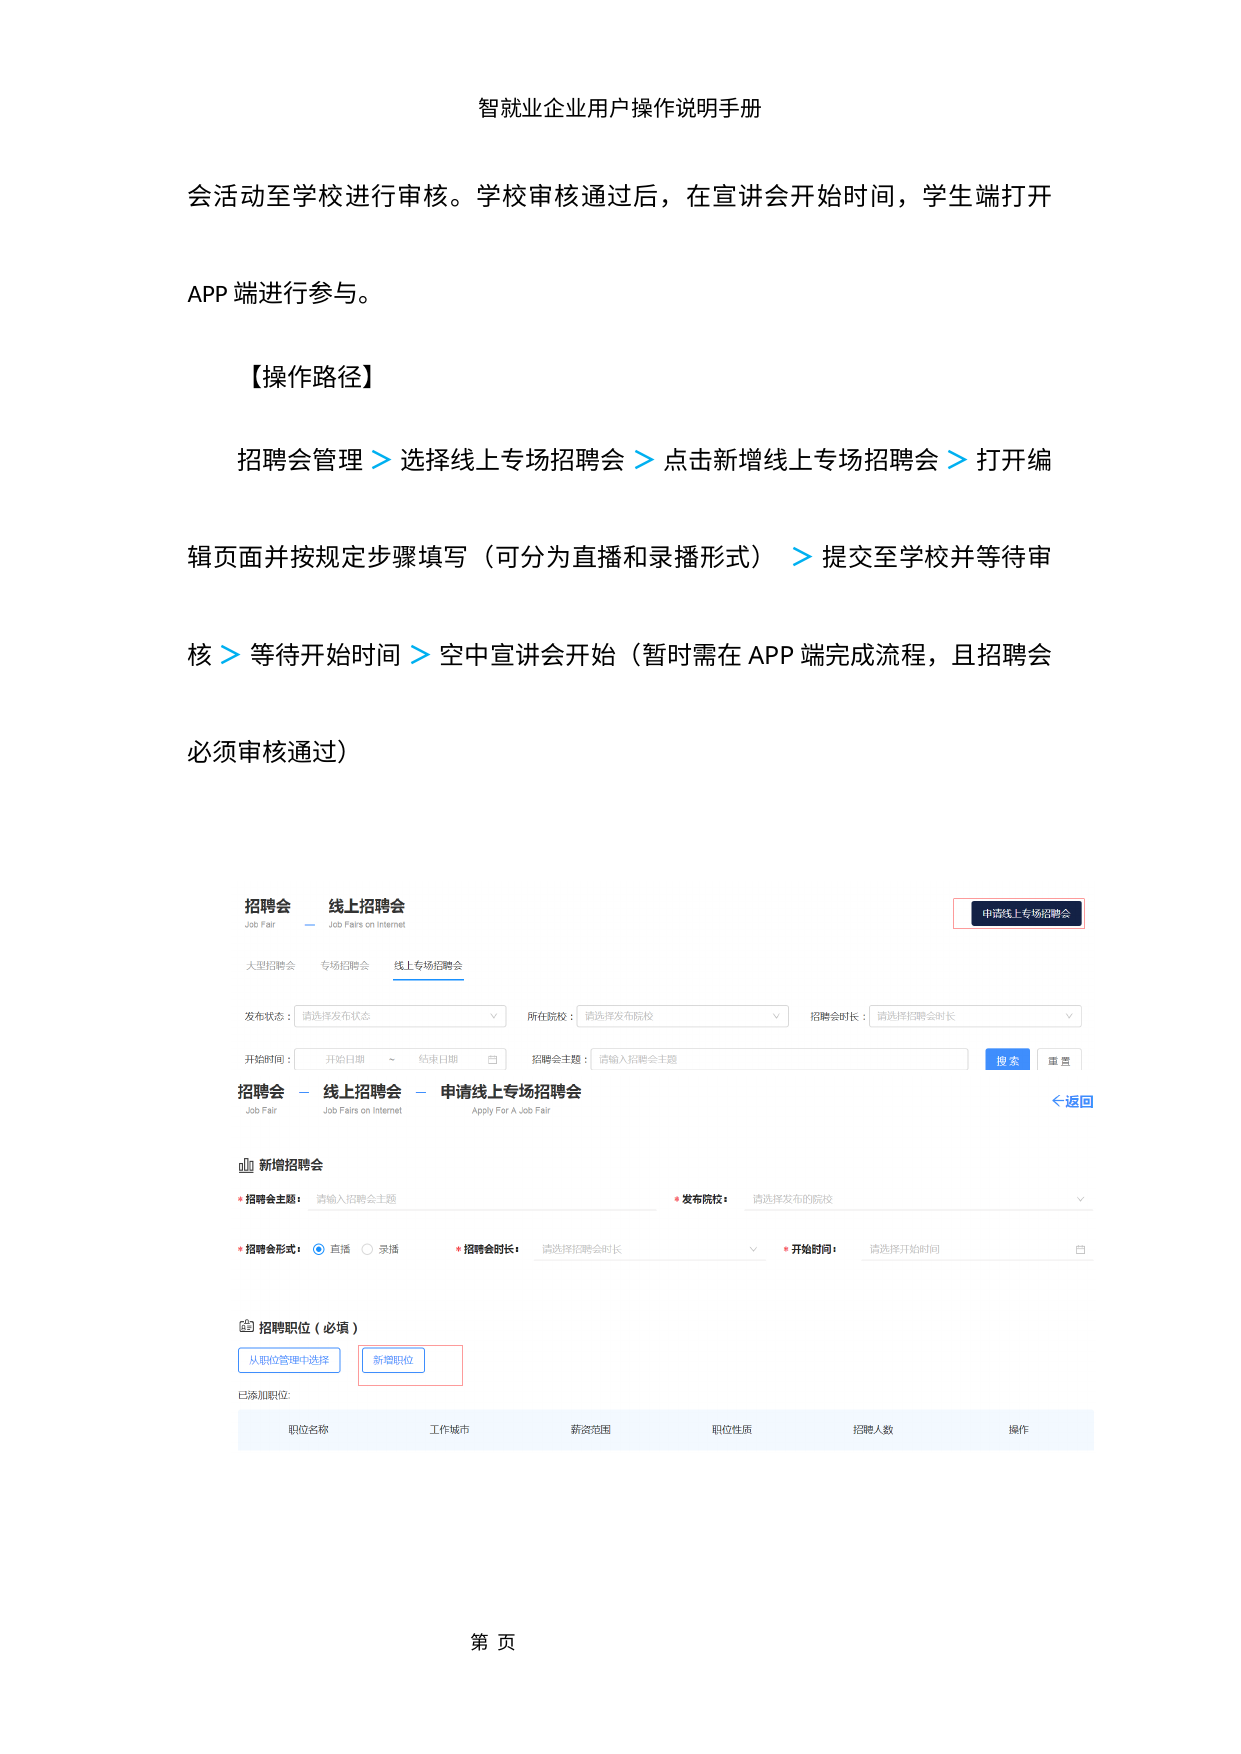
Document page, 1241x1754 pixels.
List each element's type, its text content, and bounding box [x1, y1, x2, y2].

picture [231, 1076, 1097, 1453]
text 【操作路径】 [187, 343, 1053, 408]
picture [231, 881, 1095, 1070]
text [187, 162, 1053, 324]
list 招聘会管理 ＞ 选择线上专场招聘会 ＞ 点击新增线上专场招聘会 ＞ 打开编辑页面并按规定步骤填写（可分为直播和录播形式） ＞ 提交至学校并等待审核 ＞ 等待开始时间 ＞ 空中宣讲会开始（暂时需在APP端完成流程，且招聘会必须审核通过） [187, 426, 1053, 783]
